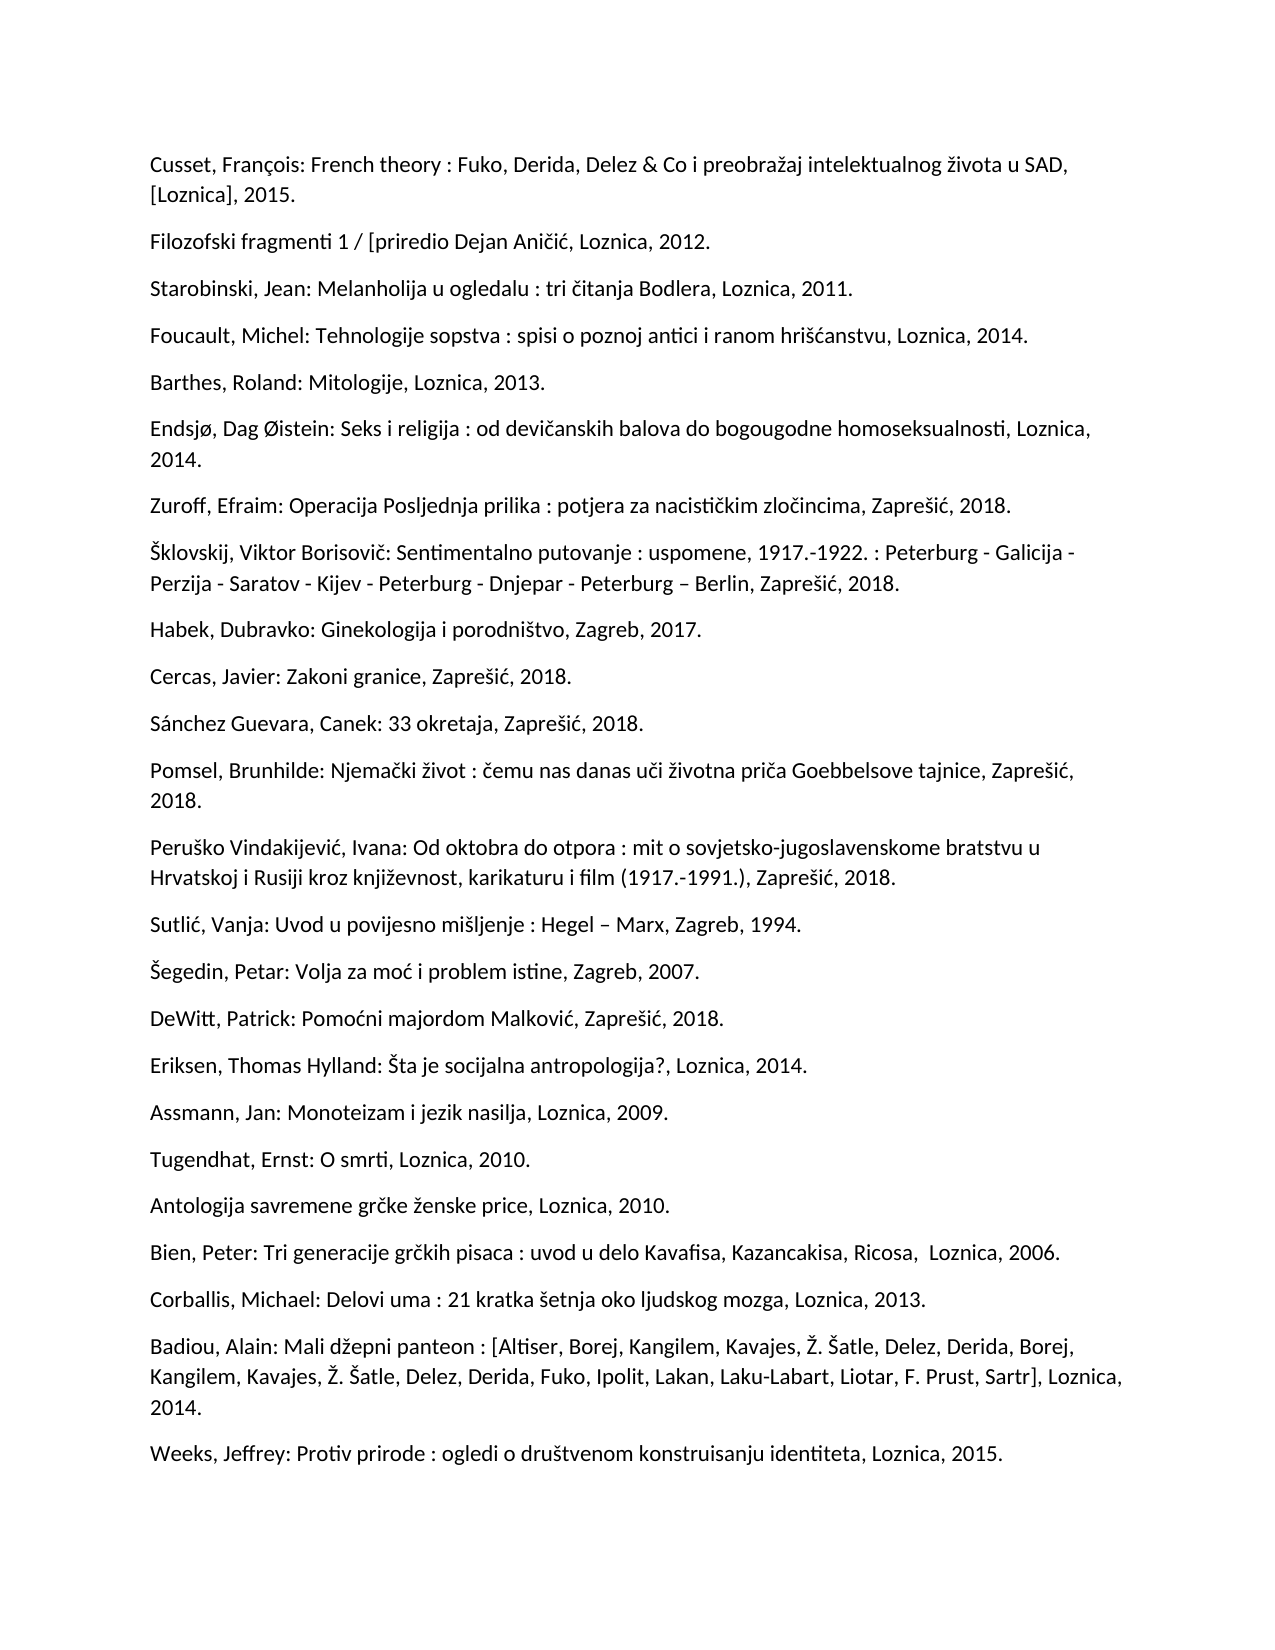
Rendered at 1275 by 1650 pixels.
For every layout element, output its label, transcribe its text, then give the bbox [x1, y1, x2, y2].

text Cercas, Javier: Zakoni granice, Zaprešić, 2018. [150, 662, 1125, 691]
text Antologija savremene grčke ženske price, Loznica, 2010. [150, 1192, 1125, 1220]
text Zuroff, Efraim: Operacija Posljednja prilika : potjera za nacističkim zločincima, Zaprešić, 2018. [150, 492, 1125, 520]
text Sánchez Guevara, Canek: 33 okretaja, Zaprešić, 2018. [150, 709, 1125, 737]
text Habek, Dubravko: Ginekologija i porodništvo, Zagreb, 2017. [150, 616, 1125, 644]
text Filozofski fragmenti 1 / [priredio Dejan Aničić, Loznica, 2012. [150, 227, 1125, 255]
text DeWitt, Patrick: Pomoćni majordom Malković, Zaprešić, 2018. [150, 1004, 1125, 1032]
text Pomsel, Brunhilde: Njemački život : čemu nas danas uči životna priča Goebbelsove tajnice, Zaprešić, 2018. [150, 756, 1125, 814]
text Weeks, Jeffrey: Protiv prirode : ogledi o društvenom konstruisanju identiteta, Loznica, 2015. [150, 1439, 1125, 1468]
text Corballis, Michael: Delovi uma : 21 kratka šetnja oko ljudskog mozga, Loznica, 2013. [150, 1285, 1125, 1313]
text Šklovskij, Viktor Borisovič: Sentimentalno putovanje : uspomene, 1917.-1922. : Peterburg - Galicija - Perzija - Saratov - Kijev - Peterburg - Dnjepar - Peterburg – Berlin, Zaprešić, 2018. [150, 538, 1125, 597]
text Badiou, Alain: Mali džepni panteon : [Altiser, Borej, Kangilem, Kavajes, Ž. Šatle, Delez, Derida, Borej, Kangilem, Kavajes, Ž. Šatle, Delez, Derida, Fuko, Ipolit, Lakan, Laku-Labart, Liotar, F. Prust, Sartr], Loznica, 2014. [150, 1332, 1125, 1421]
text Bien, Peter: Tri generacije grčkih pisaca : uvod u delo Kavafisa, Kazancakisa, Ricosa, Loznica, 2006. [150, 1238, 1125, 1267]
text Barthes, Roland: Mitologije, Loznica, 2013. [150, 368, 1125, 396]
text Peruško Vindakijević, Ivana: Od oktobra do otpora : mit o sovjetsko-jugoslavenskome bratstvu u Hrvatskoj i Rusiji kroz književnost, karikaturu i film (1917.-1991.), Zaprešić, 2018. [150, 833, 1125, 892]
text Tugendhat, Ernst: O smrti, Loznica, 2010. [150, 1145, 1125, 1173]
text Foucault, Michel: Tehnologije sopstva : spisi o poznoj antici i ranom hrišćanstvu, Loznica, 2014. [150, 321, 1125, 349]
text Endsjø, Dag Øistein: Seks i religija : od devičanskih balova do bogougodne homoseksualnosti, Loznica, 2014. [150, 414, 1125, 473]
text Assmann, Jan: Monoteizam i jezik nasilja, Loznica, 2009. [150, 1098, 1125, 1126]
text Sutlić, Vanja: Uvod u povijesno mišljenje : Hegel – Marx, Zagreb, 1994. [150, 910, 1125, 938]
text Starobinski, Jean: Melanholija u ogledalu : tri čitanja Bodlera, Loznica, 2011. [150, 274, 1125, 302]
text Cusset, François: French theory : Fuko, Derida, Delez & Co i preobražaj intelektualnog života u SAD, [Loznica], 2015. [150, 150, 1125, 208]
text Šegedin, Petar: Volja za moć i problem istine, Zagreb, 2007. [150, 957, 1125, 985]
text Eriksen, Thomas Hylland: Šta je socijalna antropologija?, Loznica, 2014. [150, 1051, 1125, 1079]
